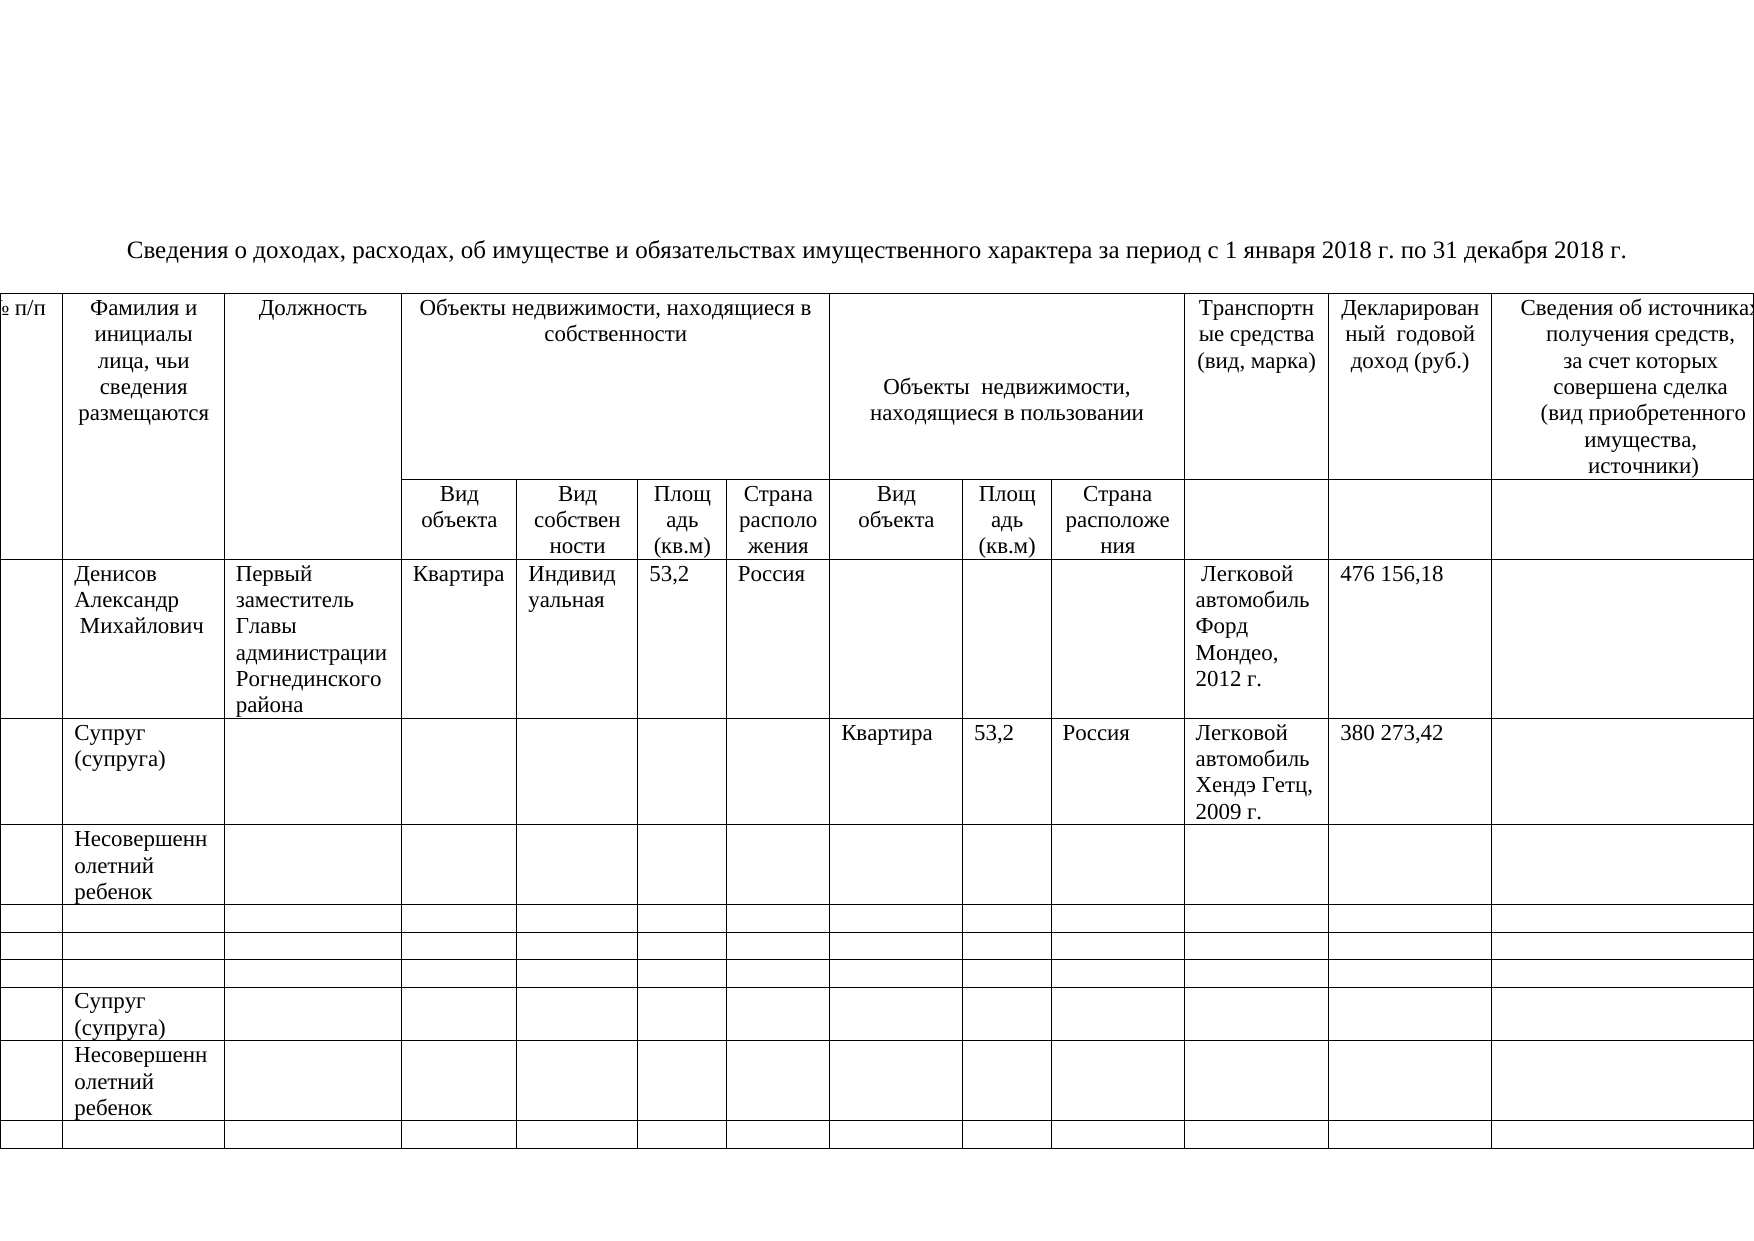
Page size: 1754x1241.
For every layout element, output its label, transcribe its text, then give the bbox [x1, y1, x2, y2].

table_cell [727, 905, 829, 932]
table_cell [1329, 1121, 1491, 1148]
table_cell [1329, 933, 1491, 959]
table_cell [1492, 988, 1753, 1040]
table_cell Вид объекта [830, 480, 962, 559]
table_cell [638, 1121, 726, 1148]
table_cell [963, 960, 1051, 987]
table_cell Супруг (супруга) [63, 988, 224, 1040]
table_cell [830, 825, 962, 904]
table_cell Несовершеннолетний ребенок [63, 825, 224, 904]
table_cell [1, 905, 62, 932]
table_cell [963, 1041, 1051, 1120]
table_cell [830, 933, 962, 959]
table_cell [1185, 1121, 1328, 1148]
text Сведения о доходах, расходах, об имуществе и обязательствах имущественного характера за период с 1 января 2018 г. по 31 декабря 2018 г. [118, 235, 1636, 264]
table_cell [1052, 905, 1184, 932]
table_cell [963, 1121, 1051, 1148]
table_cell [963, 933, 1051, 959]
table_cell [63, 933, 224, 959]
table_cell [830, 960, 962, 987]
table_cell [1185, 905, 1328, 932]
table_cell [1492, 825, 1753, 904]
table_cell [963, 560, 1051, 718]
table_cell Квартира [402, 560, 516, 718]
table_cell [1492, 560, 1753, 718]
table_cell [1052, 825, 1184, 904]
table_cell [402, 988, 516, 1040]
table_cell [1052, 960, 1184, 987]
table_cell [1185, 933, 1328, 959]
table_cell [727, 933, 829, 959]
table_cell [1185, 1041, 1328, 1120]
table_cell [830, 560, 962, 718]
table_cell [517, 825, 637, 904]
table_header Должность [225, 294, 401, 559]
table_cell [1329, 1041, 1491, 1120]
table_cell 53,2 [963, 719, 1051, 824]
table_cell [517, 719, 637, 824]
table_cell [517, 988, 637, 1040]
table_cell [402, 960, 516, 987]
table_cell [402, 905, 516, 932]
table_cell [638, 988, 726, 1040]
table_cell [830, 905, 962, 932]
table_header Сведения об источниках получения средств, за счет которых совершена сделка (вид приобретенного имущества, источники) [1492, 294, 1753, 478]
table_cell Площадь (кв.м) [638, 480, 726, 559]
table_cell [638, 960, 726, 987]
table_cell [638, 905, 726, 932]
table_cell [830, 1041, 962, 1120]
table_cell [1052, 1121, 1184, 1148]
table_cell [727, 988, 829, 1040]
table_cell [517, 905, 637, 932]
table_cell [727, 1121, 829, 1148]
table_header Объекты недвижимости, находящиеся в собственности [402, 294, 829, 478]
table_header № п/п [1, 294, 62, 559]
table_cell [1, 719, 62, 824]
table_header Объекты недвижимости, находящиеся в пользовании [830, 294, 1184, 478]
table_cell 380 273,42 [1329, 719, 1491, 824]
table_header Транспортные средства (вид, марка) [1185, 294, 1328, 478]
table_cell [402, 1121, 516, 1148]
table_cell Легковой автомобиль Хендэ Гетц, 2009 г. [1185, 719, 1328, 824]
table_cell Первый заместитель Главы администрации Рогнединского района [225, 560, 401, 718]
table_cell [1, 1041, 62, 1120]
table_header Декларированный годовой доход (руб.) [1329, 294, 1491, 478]
table_cell [1492, 933, 1753, 959]
table_cell [830, 988, 962, 1040]
table_cell [1329, 480, 1491, 559]
table_cell [1492, 719, 1753, 824]
table_cell 53,2 [638, 560, 726, 718]
table_cell Россия [727, 560, 829, 718]
table_cell [225, 1121, 401, 1148]
table_cell Площадь (кв.м) [963, 480, 1051, 559]
table_cell [727, 825, 829, 904]
table_cell [1492, 905, 1753, 932]
table_cell 2 [1, 960, 62, 987]
table_cell [1052, 560, 1184, 718]
table_cell Несовершеннолетний ребенок [63, 1041, 224, 1120]
table_cell [963, 988, 1051, 1040]
table_cell Страна расположения [727, 480, 829, 559]
table_cell [1185, 825, 1328, 904]
table_cell [1, 933, 62, 959]
table_cell [225, 988, 401, 1040]
table_cell [225, 933, 401, 959]
table_cell [1329, 825, 1491, 904]
table_cell [225, 825, 401, 904]
table_cell Вид объекта [402, 480, 516, 559]
table_cell [517, 1041, 637, 1120]
table_cell [1329, 988, 1491, 1040]
table_cell [1492, 480, 1753, 559]
table_cell [225, 719, 401, 824]
table_cell [225, 960, 401, 987]
table_cell [1492, 1041, 1753, 1120]
table_cell [1052, 988, 1184, 1040]
table_cell [517, 933, 637, 959]
table_cell [1185, 988, 1328, 1040]
table_cell Россия [1052, 719, 1184, 824]
table_cell [727, 1041, 829, 1120]
table_cell [1052, 933, 1184, 959]
table_cell [638, 933, 726, 959]
table_cell 1 [1, 560, 62, 718]
table_cell [1329, 905, 1491, 932]
table_cell [402, 1041, 516, 1120]
table_cell [727, 719, 829, 824]
table_cell [1, 825, 62, 904]
table_cell [63, 905, 224, 932]
table_cell Квартира [830, 719, 962, 824]
table_cell [63, 1121, 224, 1148]
table_cell Денисов Александр Михайлович [63, 560, 224, 718]
table_cell [830, 1121, 962, 1148]
table_cell [1492, 960, 1753, 987]
table_cell [727, 960, 829, 987]
table_header Фамилия и инициалы лица, чьи сведения размещаются [63, 294, 224, 559]
table_cell [1492, 1121, 1753, 1148]
table_cell [517, 960, 637, 987]
table_cell [1185, 480, 1328, 559]
table_cell Страна расположения [1052, 480, 1184, 559]
table_cell Индивидуальная [517, 560, 637, 718]
table_cell [402, 825, 516, 904]
table_cell Супруг (супруга) [63, 719, 224, 824]
table_cell [402, 719, 516, 824]
table_cell [638, 719, 726, 824]
table_cell [225, 905, 401, 932]
table_cell [1, 1121, 62, 1148]
table_cell [1, 988, 62, 1040]
table_cell Вид собственности [517, 480, 637, 559]
table_cell [517, 1121, 637, 1148]
table_cell [225, 1041, 401, 1120]
table_cell [63, 960, 224, 987]
table_cell [1185, 960, 1328, 987]
table_cell [1329, 960, 1491, 987]
table_cell [402, 933, 516, 959]
table_cell [963, 905, 1051, 932]
table_cell [638, 1041, 726, 1120]
table_cell [963, 825, 1051, 904]
table_cell [1052, 1041, 1184, 1120]
table_cell 476 156,18 [1329, 560, 1491, 718]
table_cell Легковой автомобильФорд Мондео, 2012 г. [1185, 560, 1328, 718]
table_cell [638, 825, 726, 904]
